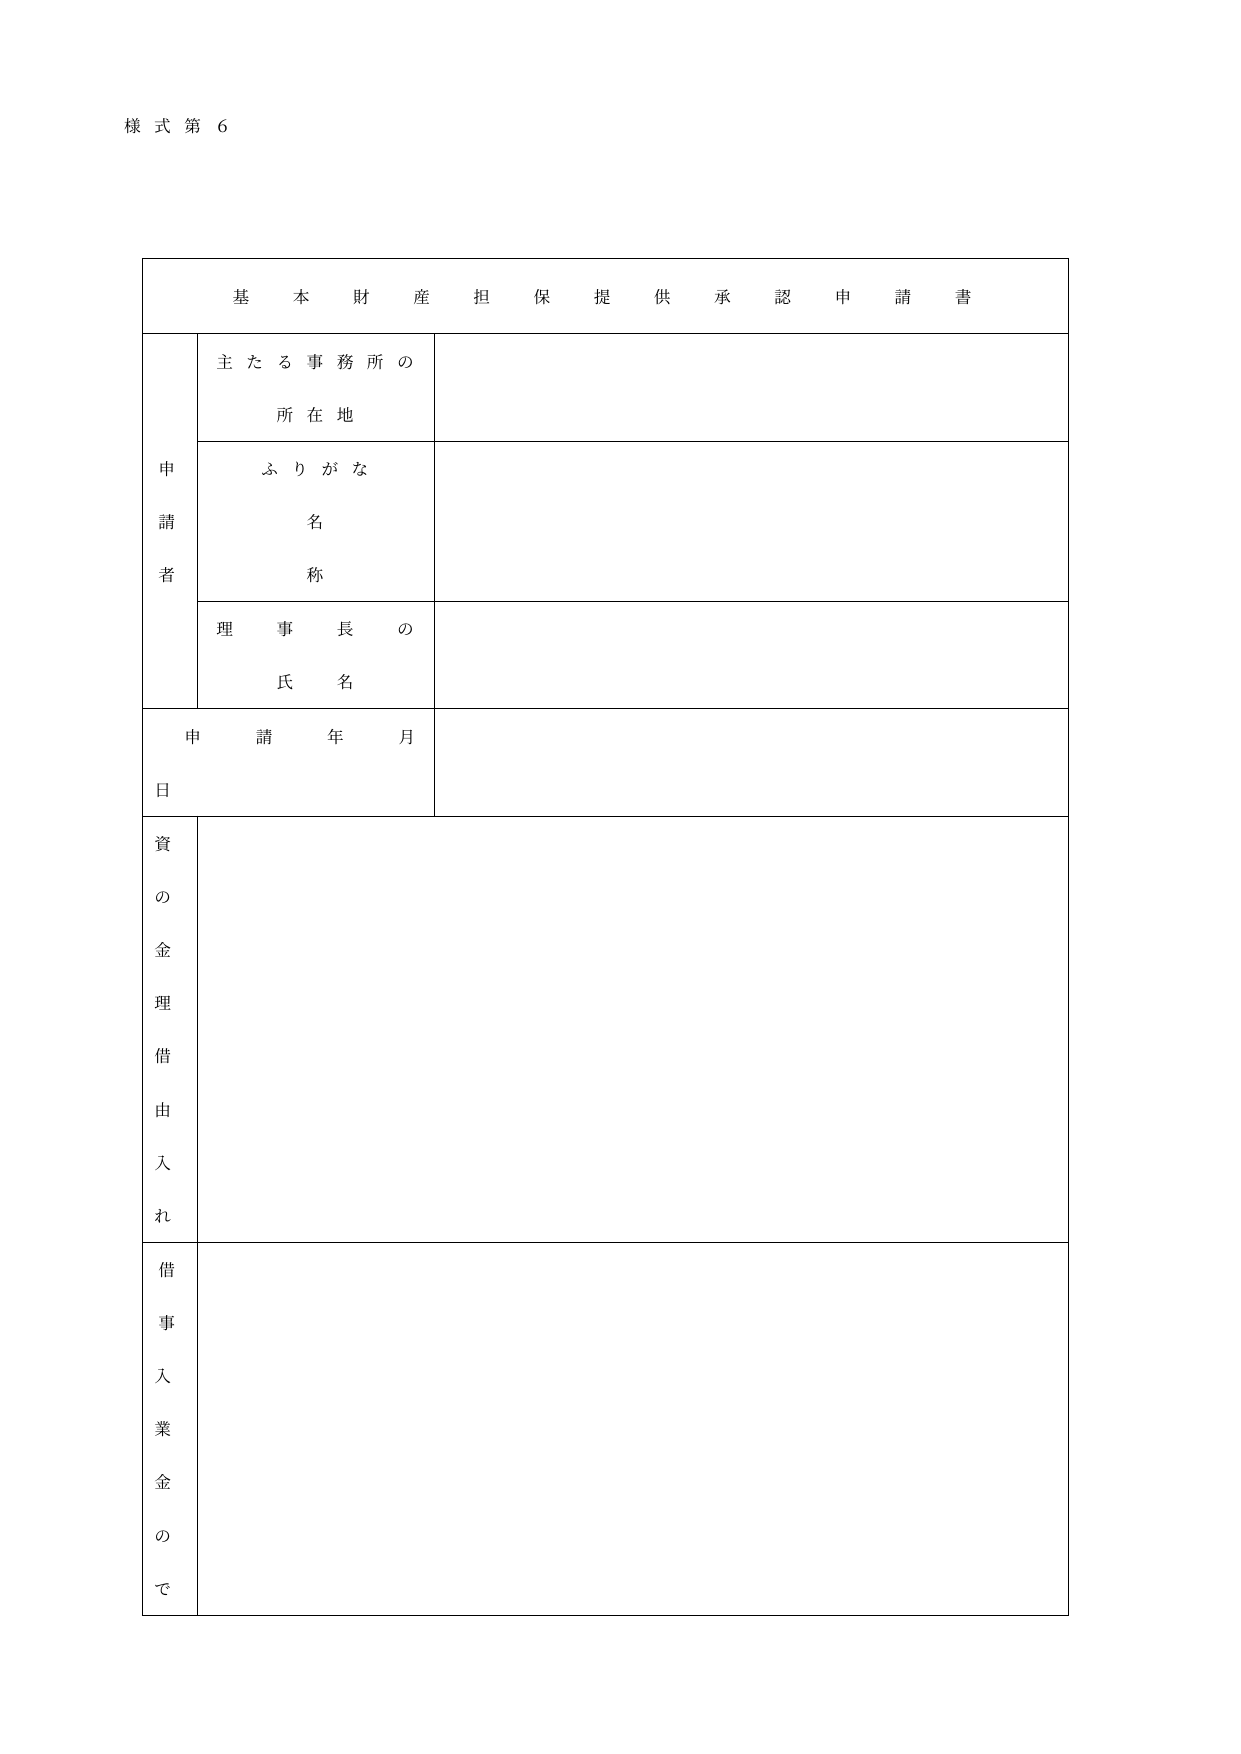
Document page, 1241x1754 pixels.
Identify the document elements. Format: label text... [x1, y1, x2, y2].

table_cell [198, 1243, 1068, 1614]
table_cell [435, 602, 1068, 708]
table_cell ふりがな 名 称 [198, 442, 434, 601]
table_cell [435, 709, 1068, 816]
table_cell 理 事 長 の 氏 名 [198, 602, 434, 708]
table_cell 資の 金理 借由 入 れ [143, 817, 197, 1242]
table_cell [198, 817, 1068, 1242]
table_cell 申 請 年 月 日 [143, 709, 434, 816]
table_cell 借事 入業 金の で概 行要 う [143, 1243, 197, 1614]
table_cell [435, 442, 1068, 601]
table_cell [435, 334, 1068, 441]
table_cell 申 請 者 [143, 334, 197, 708]
text 様式第６ [124, 98, 1057, 152]
table_header 基 本 財 産 担 保 提 供 承 認 申 請 書 [143, 259, 1068, 333]
table_cell 主たる事務所の所在地 [198, 334, 434, 441]
